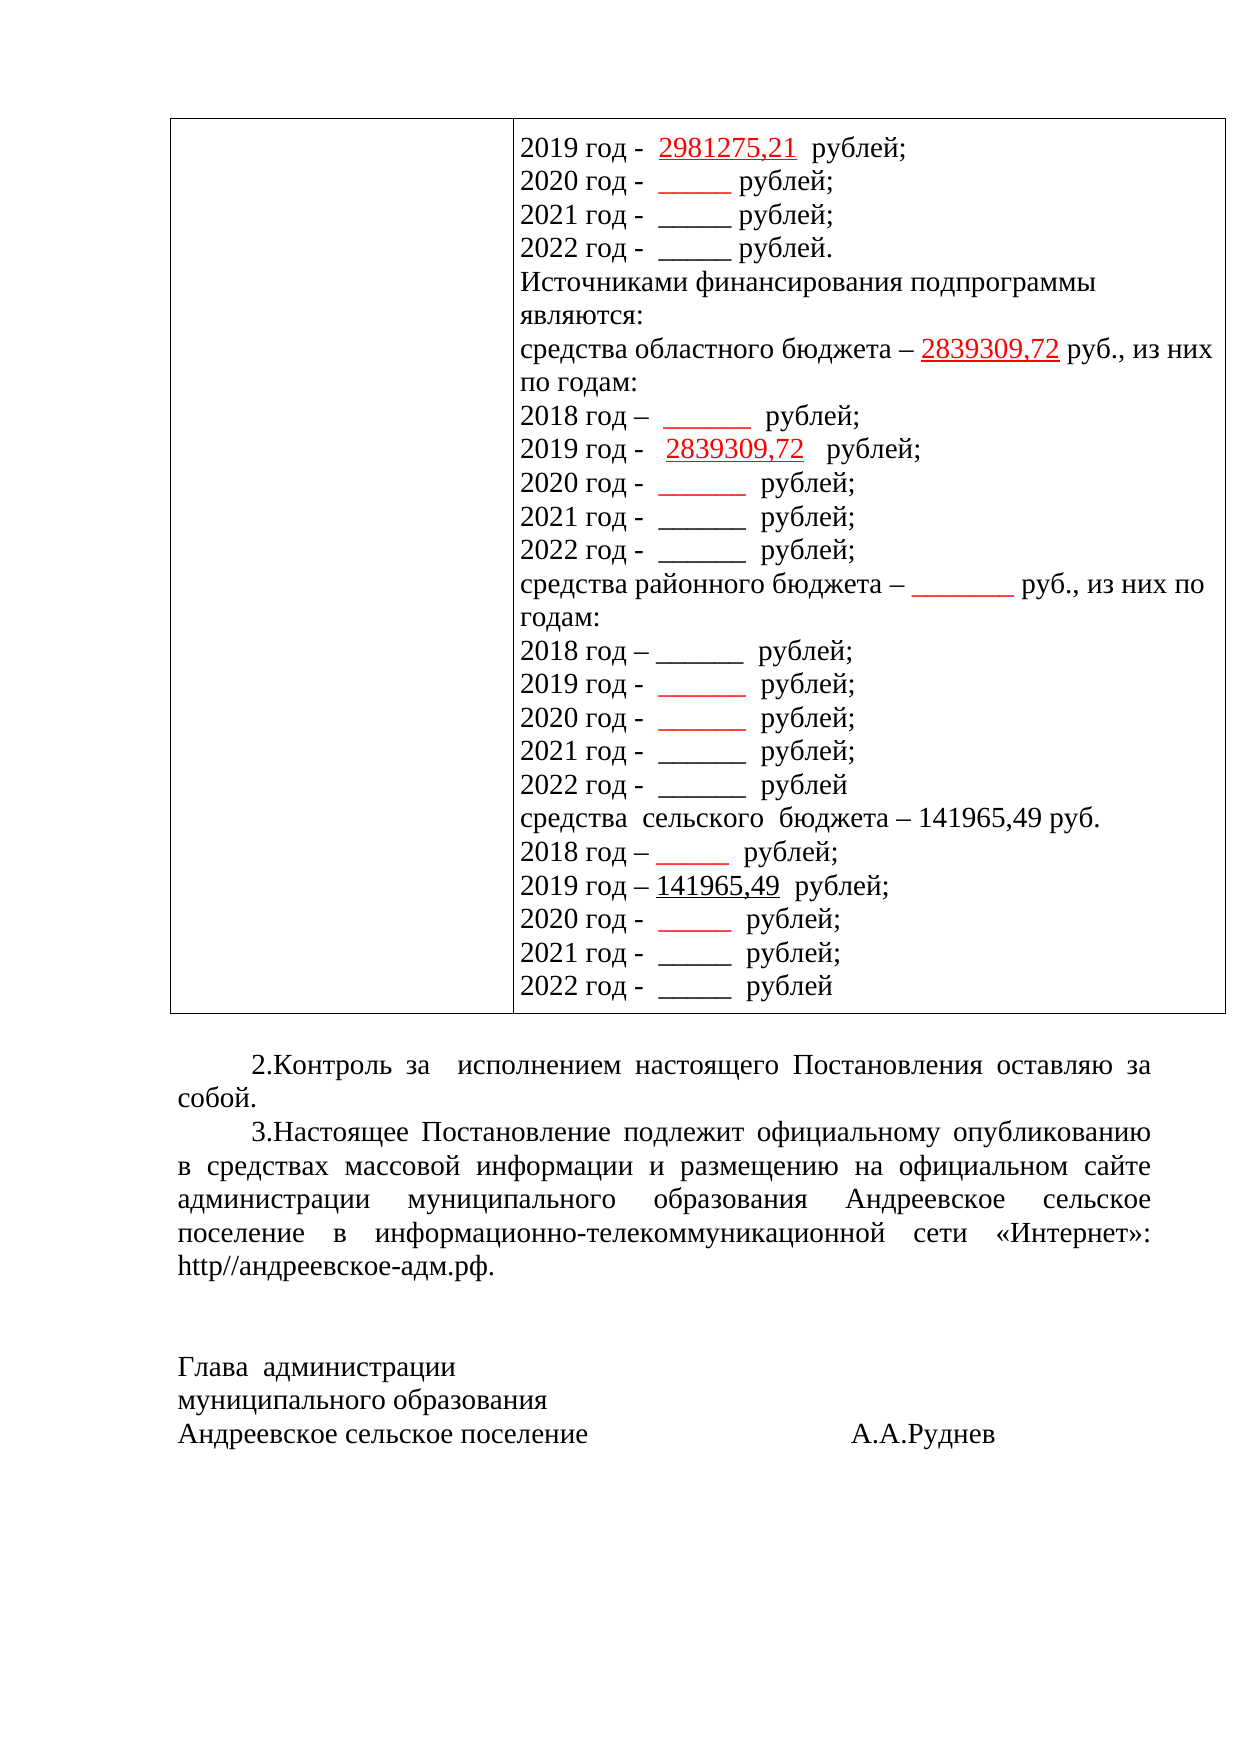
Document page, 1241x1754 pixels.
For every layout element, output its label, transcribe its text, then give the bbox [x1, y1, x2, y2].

title 3.Настоящее Постановление подлежит официальному опубликованию в средствах массовой информации и размещению на официальном сайте администрации муниципального образования Андреевское сельское поселение в информационно-телекоммуникационной сети «Интернет»: http//андреевское-адм.рф. [177, 1114, 1152, 1282]
text Глава администрации [177, 1349, 1152, 1382]
title 2.Контроль за исполнением настоящего Постановления оставляю за собой. [177, 1047, 1152, 1114]
text муниципального образования [177, 1382, 1152, 1416]
text Андреевское сельское поселение А.А.Руднев [177, 1416, 1152, 1449]
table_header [514, 119, 1225, 1012]
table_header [171, 119, 513, 1012]
